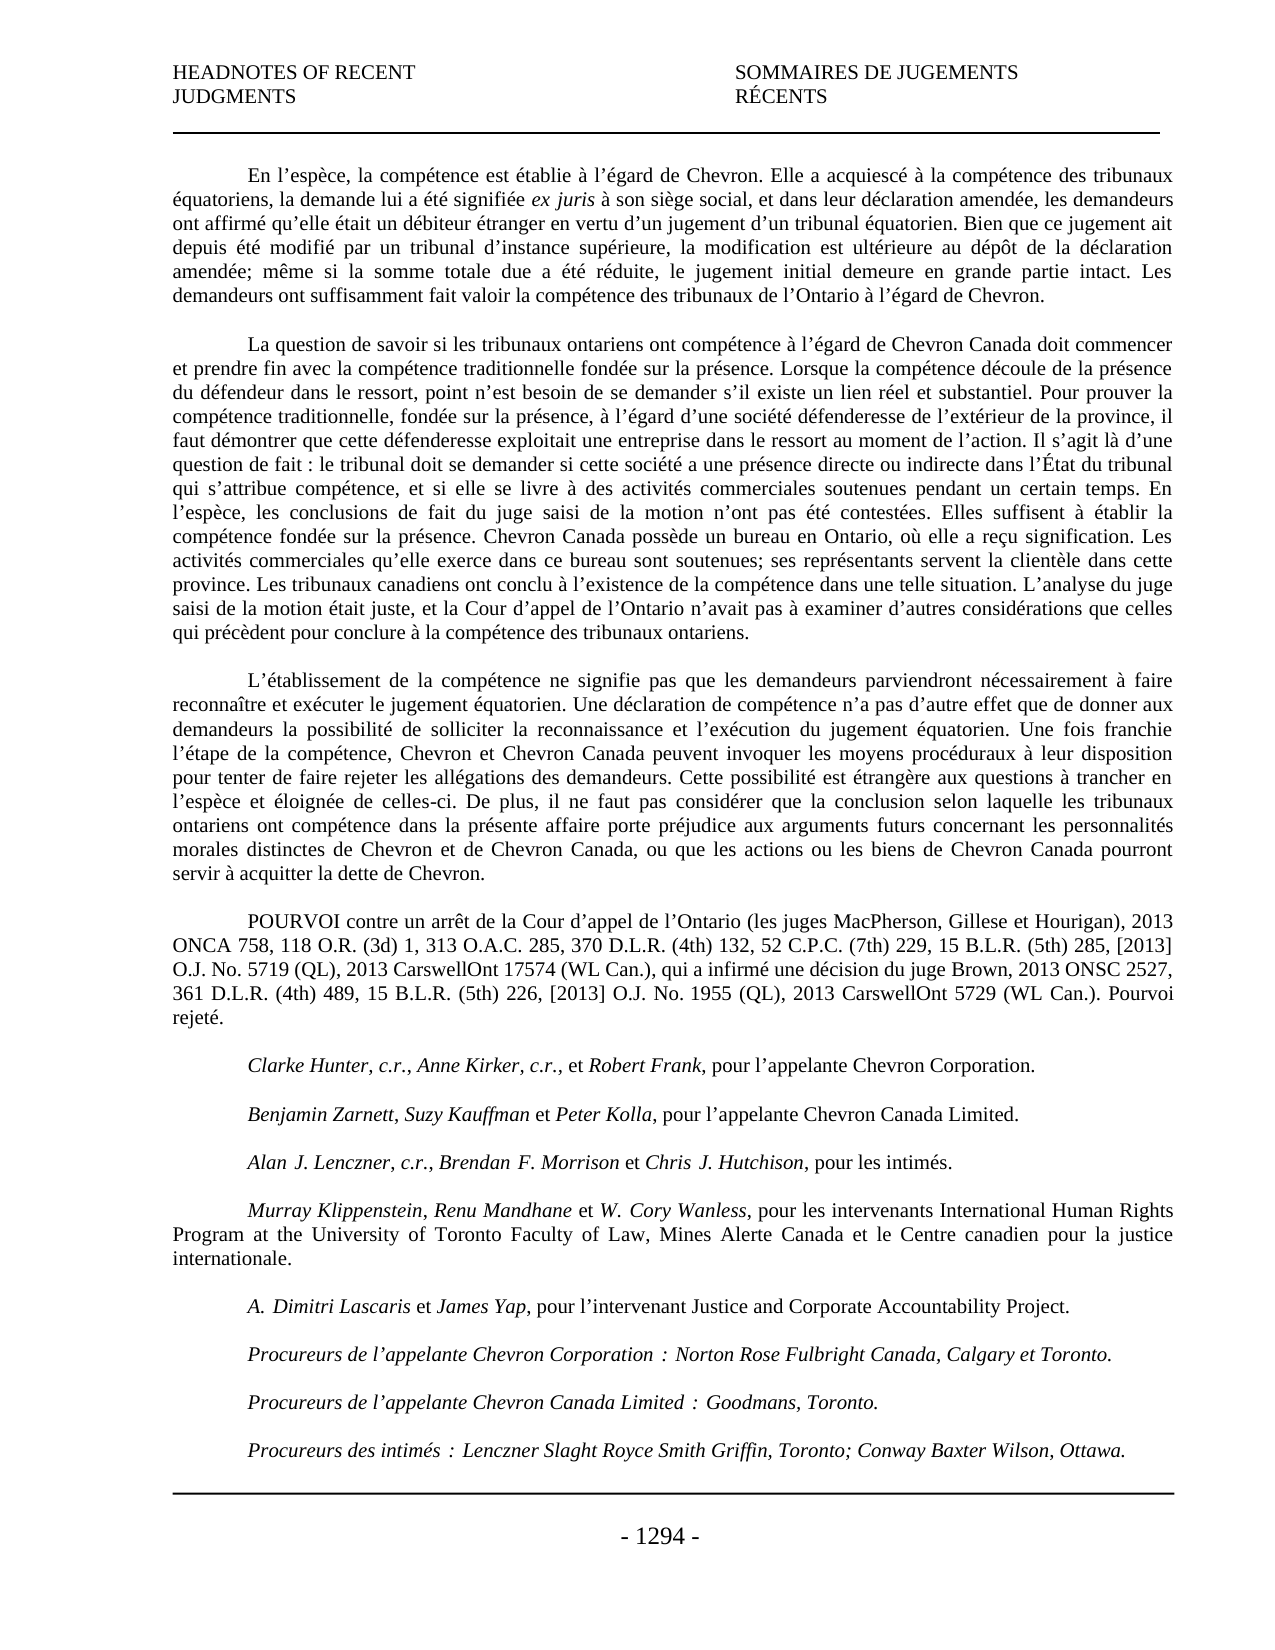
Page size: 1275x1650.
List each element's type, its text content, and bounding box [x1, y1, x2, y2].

text POURVOI contre un arrêt de la Cour d’appel de l’Ontario (les juges MacPherson, Gillese et Hourigan), 2013 ONCA 758, 118 O.R. (3d) 1, 313 O.A.C. 285, 370 D.L.R. (4th) 132, 52 C.P.C. (7th) 229, 15 B.L.R. (5th) 285, [2013] O.J. No. 5719 (QL), 2013 CarswellOnt 17574 (WL Can.), qui a infirmé une décision du juge Brown, 2013 ONSC 2527, 361 D.L.R. (4th) 489, 15 B.L.R. (5th) 226, [2013] O.J. No. 1955 (QL), 2013 CarswellOnt 5729 (WL Can.). Pourvoi rejeté. [172, 909, 1174, 1029]
text Procureurs de l’appelante Chevron Canada Limited : Goodmans, Toronto. [172, 1390, 1174, 1414]
text Alan J. Lenczner, c.r., Brendan F. Morrison et Chris J. Hutchison, pour les intimés. [172, 1149, 1174, 1174]
text Procureurs de l’appelante Chevron Corporation : Norton Rose Fulbright Canada, Calgary et Toronto. [172, 1342, 1174, 1366]
text Murray Klippenstein, Renu Mandhane et W. Cory Wanless, pour les intervenants International Human Rights Program at the University of Toronto Faculty of Law, Mines Alerte Canada et le Centre canadien pour la justice internationale. [172, 1198, 1174, 1270]
text Procureurs des intimés : Lenczner Slaght Royce Smith Griffin, Toronto; Conway Baxter Wilson, Ottawa. [172, 1438, 1174, 1462]
text A. Dimitri Lascaris et James Yap, pour l’intervenant Justice and Corporate Accountability Project. [172, 1294, 1174, 1318]
text En l’espèce, la compétence est établie à l’égard de Chevron. Elle a acquiescé à la compétence des tribunaux équatoriens, la demande lui a été signifiée ex juris à son siège social, et dans leur déclaration amendée, les demandeurs ont affirmé qu’elle était un débiteur étranger en vertu d’un jugement d’un tribunal équatorien. Bien que ce jugement ait depuis été modifié par un tribunal d’instance supérieure, la modification est ultérieure au dépôt de la déclaration amendée; même si la somme totale due a été réduite, le jugement initial demeure en grande partie intact. Les demandeurs ont suffisamment fait valoir la compétence des tribunaux de l’Ontario à l’égard de Chevron. [172, 163, 1174, 307]
text L’établissement de la compétence ne signifie pas que les demandeurs parviendront nécessairement à faire reconnaître et exécuter le jugement équatorien. Une déclaration de compétence n’a pas d’autre effet que de donner aux demandeurs la possibilité de solliciter la reconnaissance et l’exécution du jugement équatorien. Une fois franchie l’étape de la compétence, Chevron et Chevron Canada peuvent invoquer les moyens procéduraux à leur disposition pour tenter de faire rejeter les allégations des demandeurs. Cette possibilité est étrangère aux questions à trancher en l’espèce et éloignée de celles-ci. De plus, il ne faut pas considérer que la conclusion selon laquelle les tribunaux ontariens ont compétence dans la présente affaire porte préjudice aux arguments futurs concernant les personnalités morales distinctes de Chevron et de Chevron Canada, ou que les actions ou les biens de Chevron Canada pourront servir à acquitter la dette de Chevron. [172, 668, 1174, 885]
text La question de savoir si les tribunaux ontariens ont compétence à l’égard de Chevron Canada doit commencer et prendre fin avec la compétence traditionnelle fondée sur la présence. Lorsque la compétence découle de la présence du défendeur dans le ressort, point n’est besoin de se demander s’il existe un lien réel et substantiel. Pour prouver la compétence traditionnelle, fondée sur la présence, à l’égard d’une société défenderesse de l’extérieur de la province, il faut démontrer que cette défenderesse exploitait une entreprise dans le ressort au moment de l’action. Il s’agit là d’une question de fait : le tribunal doit se demander si cette société a une présence directe ou indirecte dans l’État du tribunal qui s’attribue compétence, et si elle se livre à des activités commerciales soutenues pendant un certain temps. En l’espèce, les conclusions de fait du juge saisi de la motion n’ont pas été contestées. Elles suffisent à établir la compétence fondée sur la présence. Chevron Canada possède un bureau en Ontario, où elle a reçu signification. Les activités commerciales qu’elle exerce dans ce bureau sont soutenues; ses représentants servent la clientèle dans cette province. Les tribunaux canadiens ont conclu à l’existence de la compétence dans une telle situation. L’analyse du juge saisi de la motion était juste, et la Cour d’appel de l’Ontario n’avait pas à examiner d’autres considérations que celles qui précèdent pour conclure à la compétence des tribunaux ontariens. [172, 331, 1174, 644]
text Benjamin Zarnett, Suzy Kauffman et Peter Kolla, pour l’appelante Chevron Canada Limited. [172, 1101, 1174, 1126]
text Clarke Hunter, c.r., Anne Kirker, c.r., et Robert Frank, pour l’appelante Chevron Corporation. [172, 1053, 1174, 1077]
